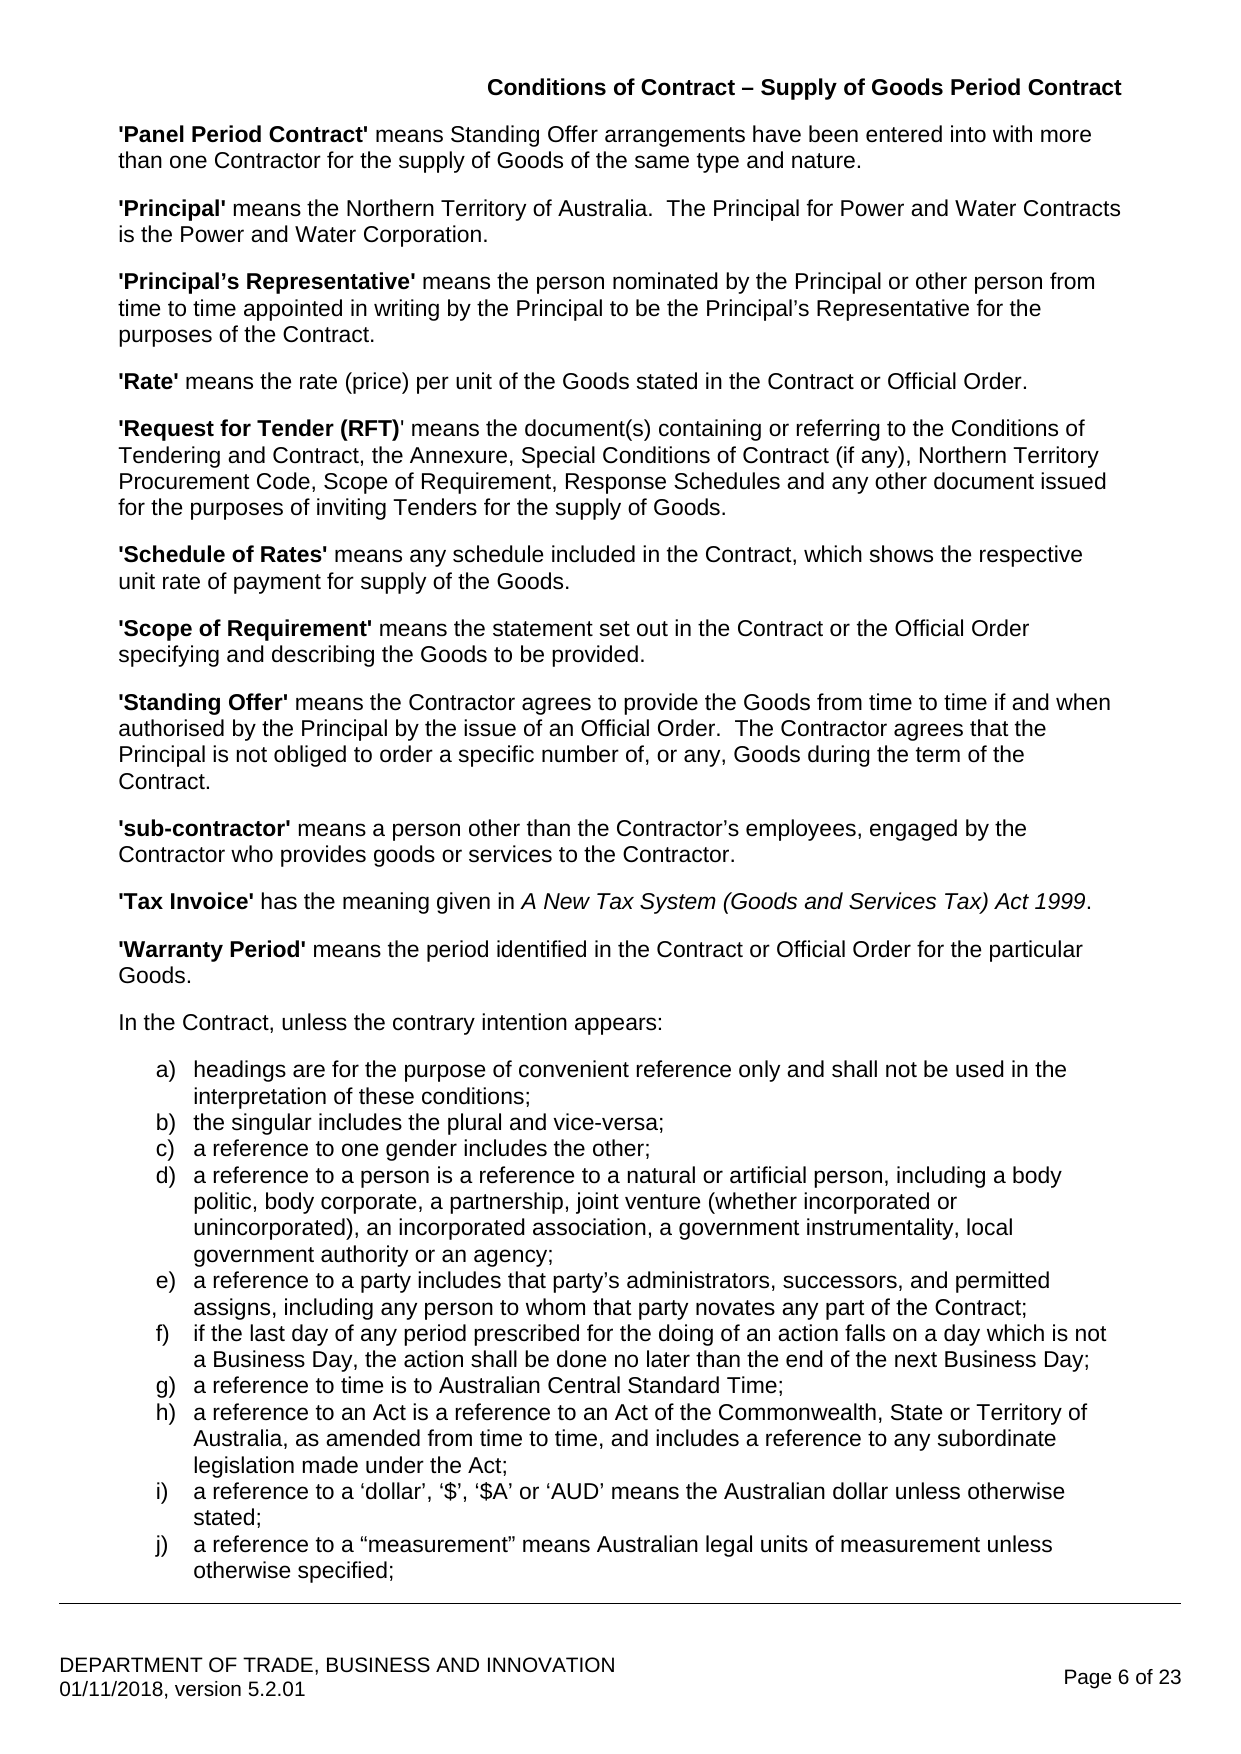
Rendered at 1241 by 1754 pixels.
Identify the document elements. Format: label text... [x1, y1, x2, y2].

list a reference to an Act is a reference to an Act of the Commonwealth, State or Territory of Australia, as amended from time to time, and includes a reference to any subordinate legislation made under the Act; [156, 1399, 1122, 1478]
list if the last day of any period prescribed for the doing of an action falls on a day which is not a Business Day, the action shall be done no later than the end of the next Business Day; [156, 1320, 1122, 1372]
text 'Tax Invoice' has the meaning given in A New Tax System (Goods and Services Tax) Act 1999. [118, 888, 1122, 915]
list a reference to one gender includes the other; [156, 1135, 1122, 1162]
list the singular includes the plural and vice-versa; [156, 1109, 1122, 1135]
list a reference to a ‘dollar’, ‘$’, ‘$A’ or ‘AUD’ means the Australian dollar unless otherwise stated; [156, 1478, 1122, 1531]
text 'Standing Offer' means the Contractor agrees to provide the Goods from time to time if and when authorised by the Principal by the issue of an Official Order. The Contractor agrees that the Principal is not obliged to order a specific number of, or any, Goods during the term of the Contract. [118, 688, 1122, 794]
list a reference to a person is a reference to a natural or artificial person, including a body politic, body corporate, a partnership, joint venture (whether incorporated or unincorporated), an incorporated association, a government instrumentality, local government authority or an agency; [156, 1162, 1122, 1267]
list a reference to a party includes that party’s administrators, successors, and permitted assigns, including any person to whom that party novates any part of the Contract; [156, 1267, 1122, 1320]
text In the Contract, unless the contrary intention appears: [118, 1009, 1122, 1035]
text 'Principal’s Representative' means the person nominated by the Principal or other person from time to time appointed in writing by the Principal to be the Principal’s Representative for the purposes of the Contract. [118, 268, 1122, 347]
text 'Schedule of Rates' means any schedule included in the Contract, which shows the respective unit rate of payment for supply of the Goods. [118, 541, 1122, 594]
text 'Scope of Requirement' means the statement set out in the Contract or the Official Order specifying and describing the Goods to be provided. [118, 615, 1122, 668]
list headings are for the purpose of convenient reference only and shall not be used in the interpretation of these conditions; [156, 1056, 1122, 1109]
list a reference to time is to Australian Central Standard Time; [156, 1372, 1122, 1399]
text 'Warranty Period' means the period identified in the Contract or Official Order for the particular Goods. [118, 936, 1122, 988]
text 'Request for Tender (RFT)' means the document(s) containing or referring to the Conditions of Tendering and Contract, the Annexure, Special Conditions of Contract (if any), Northern Territory Procurement Code, Scope of Requirement, Response Schedules and any other document issued for the purposes of inviting Tenders for the supply of Goods. [118, 415, 1122, 521]
text 'Principal' means the Northern Territory of Australia. The Principal for Power and Water Contracts is the Power and Water Corporation. [118, 194, 1122, 247]
text 'Panel Period Contract' means Standing Offer arrangements have been entered into with more than one Contractor for the supply of Goods of the same type and nature. [118, 121, 1122, 174]
text 'Rate' means the rate (price) per unit of the Goods stated in the Contract or Official Order. [118, 368, 1122, 394]
text 'sub-contractor' means a person other than the Contractor’s employees, engaged by the Contractor who provides goods or services to the Contractor. [118, 815, 1122, 867]
list a reference to a “measurement” means Australian legal units of measurement unless otherwise specified; [156, 1531, 1122, 1583]
